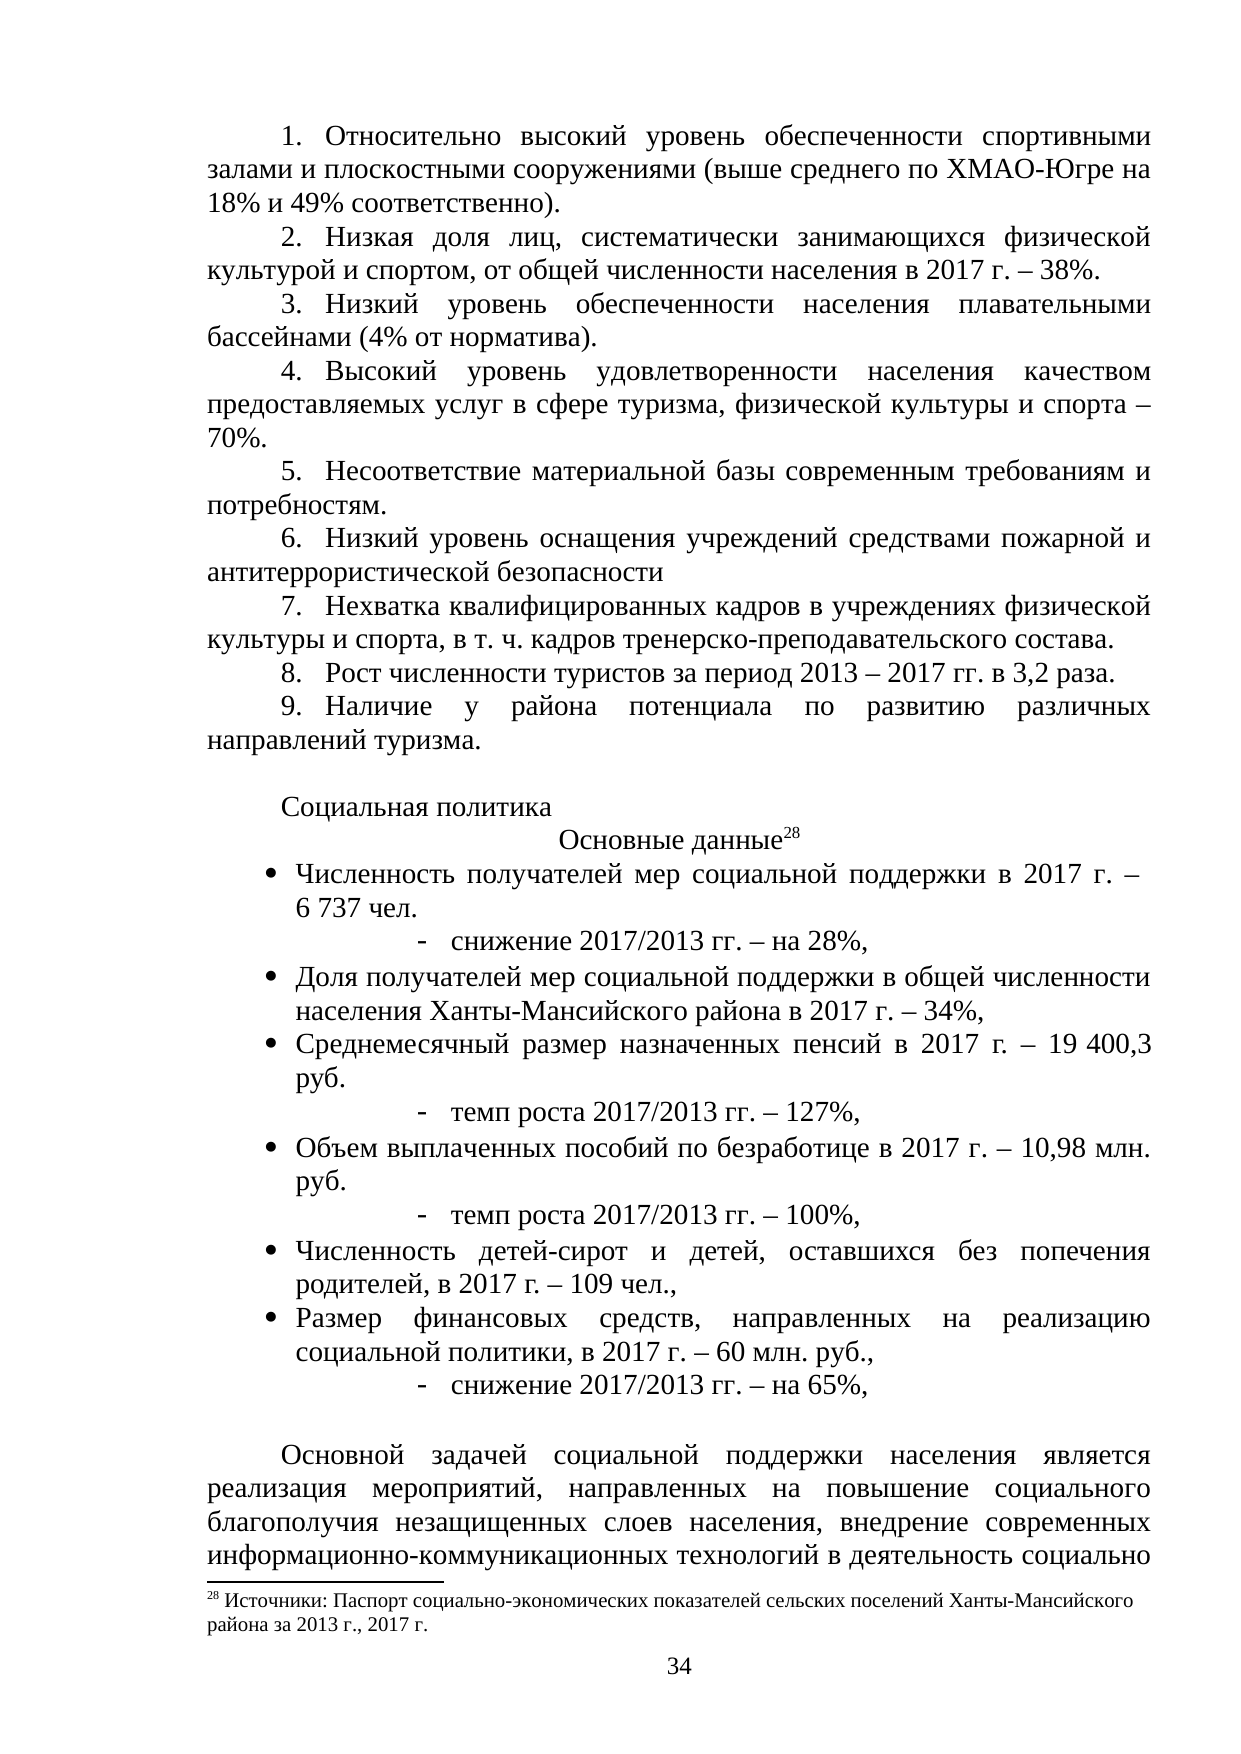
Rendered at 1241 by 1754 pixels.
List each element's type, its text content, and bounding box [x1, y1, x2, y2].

list Наличие у района потенциала по развитию различных направлений туризма. [207, 688, 1152, 755]
text Основные данные [207, 822, 1152, 856]
list Объем выплаченных пособий по безработице в 2017 г. – 10,98 млн. руб. [266, 1130, 1152, 1197]
text Социальная политика [207, 789, 1152, 822]
list Размер финансовых средств, направленных на реализацию социальной политики, в 2017 г. – 60 млн. руб., [266, 1300, 1152, 1367]
list Численность получателей мер социальной поддержки в 2017 г. – 6 737 чел. [266, 856, 1152, 923]
list снижение 2017/2013 гг. – на 65%, [413, 1367, 1152, 1403]
list Рост численности туристов за период 2013 – 2017 гг. в 3,2 раза. [207, 655, 1152, 688]
list снижение 2017/2013 гг. – на 28%, [413, 923, 1152, 959]
list Доля получателей мер социальной поддержки в общей численности населения Ханты-Мансийского района в 2017 г. – 34%, [266, 959, 1152, 1026]
list Относительно высокий уровень обеспеченности спортивными залами и плоскостными сооружениями (выше среднего по ХМАО-Югре на 18% и 49% соответственно). [207, 118, 1152, 219]
list Высокий уровень удовлетворенности населения качеством предоставляемых услуг в сфере туризма, физической культуры и спорта – 70%. [207, 353, 1152, 453]
list Численность детей-сирот и детей, оставшихся без попечения родителей, в 2017 г. – 109 чел., [266, 1233, 1152, 1300]
list темп роста 2017/2013 гг. – 100%, [413, 1197, 1152, 1233]
list Низкий уровень обеспеченности населения плавательными бассейнами (4% от норматива). [207, 286, 1152, 353]
list Несоответствие материальной базы современным требованиям и потребностям. [207, 453, 1152, 521]
list темп роста 2017/2013 гг. – 127%, [413, 1094, 1152, 1130]
list Низкая доля лиц, систематически занимающихся физической культурой и спортом, от общей численности населения в 2017 г. – 38%. [207, 219, 1152, 286]
list Низкий уровень оснащения учреждений средствами пожарной и антитеррористической безопасности [207, 521, 1152, 588]
list Среднемесячный размер назначенных пенсий в 2017 г. – 19 400,3 руб. [266, 1026, 1152, 1094]
list Нехватка квалифицированных кадров в учреждениях физической культуры и спорта, в т. ч. кадров тренерско-преподавательского состава. [207, 588, 1152, 655]
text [207, 1437, 1152, 1571]
